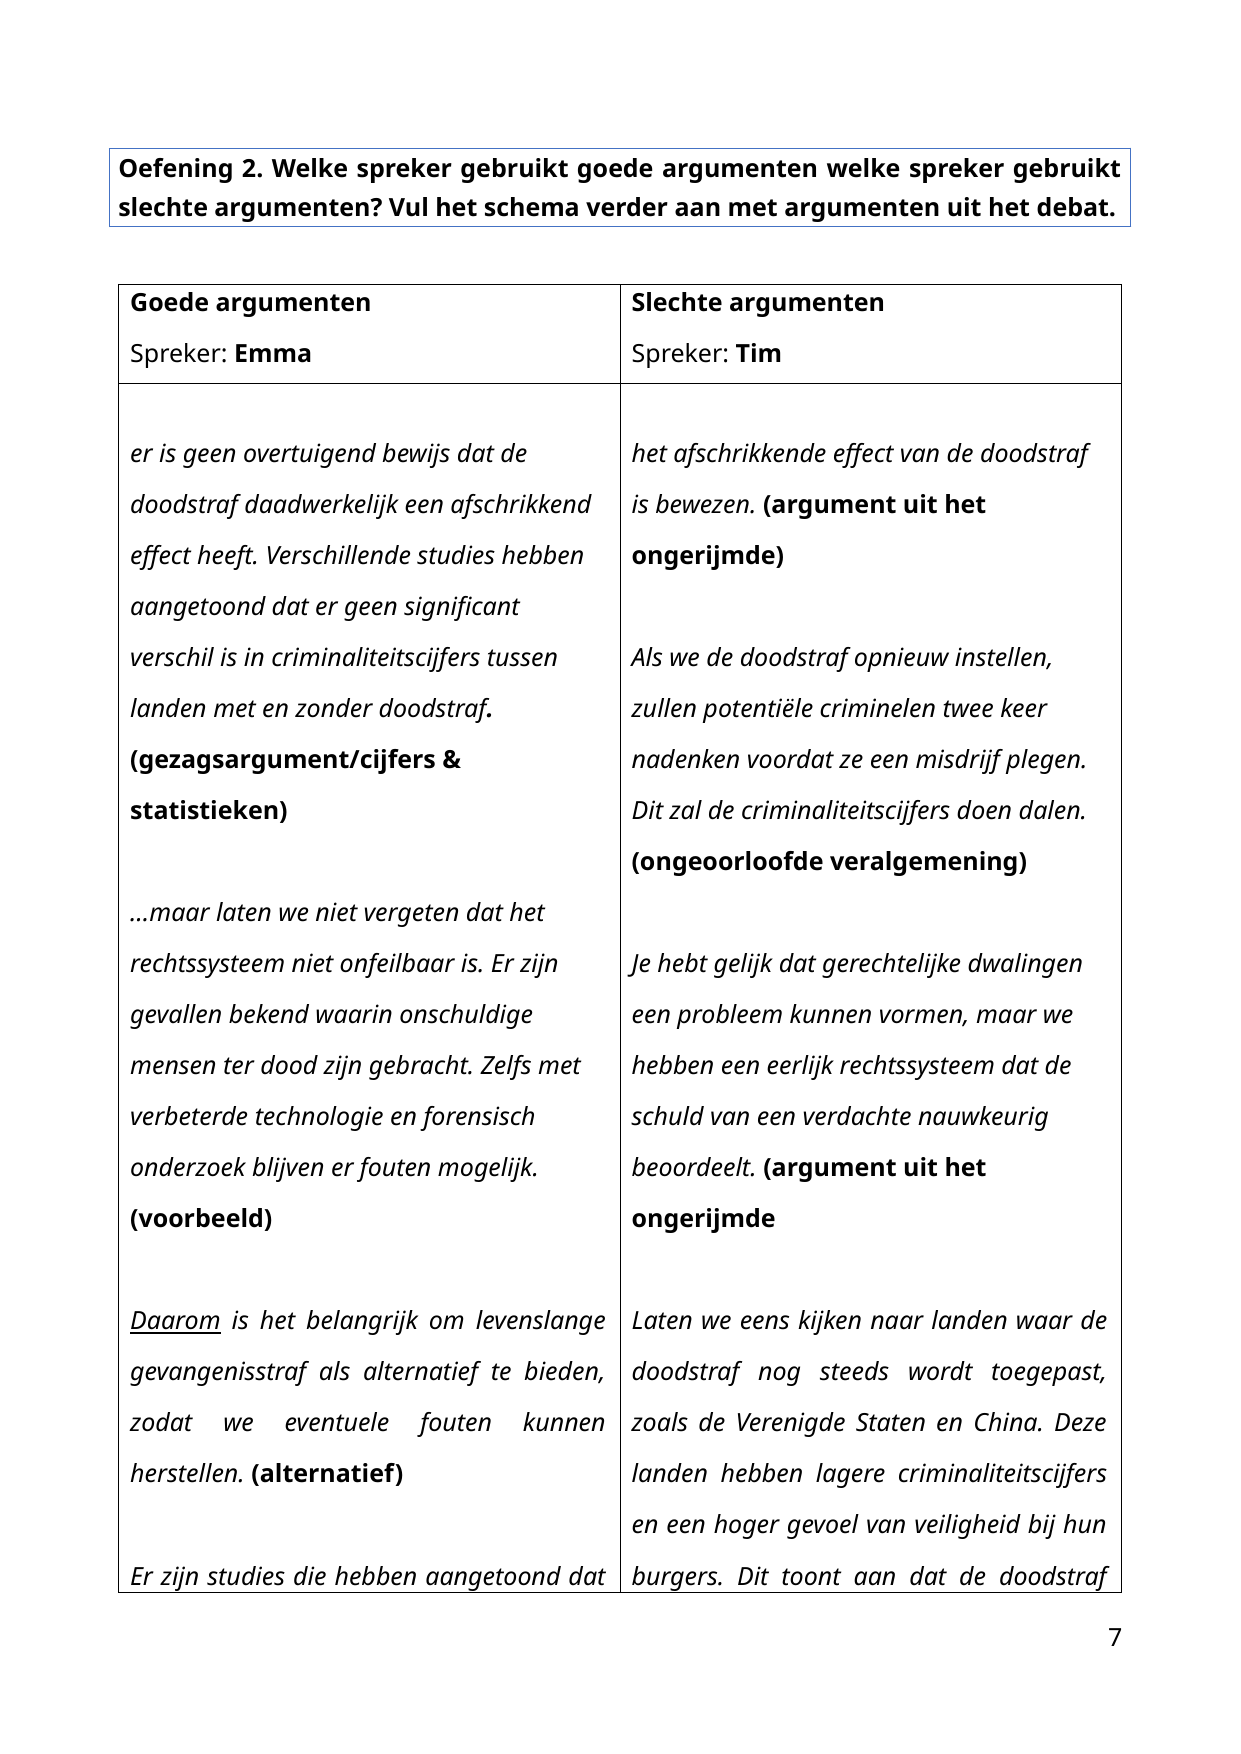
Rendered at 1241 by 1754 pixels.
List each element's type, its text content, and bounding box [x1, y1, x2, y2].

table_header Slechte argumenten Spreker: Tim [621, 285, 1121, 383]
text Oefening 2. Welke spreker gebruikt goede argumenten welke spreker gebruikt slechte argumenten? Vul het schema verder aan met argumenten uit het debat. [110, 149, 1130, 226]
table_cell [119, 384, 620, 1592]
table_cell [621, 384, 1121, 1592]
table_header Goede argumenten Spreker: Emma [119, 285, 620, 383]
